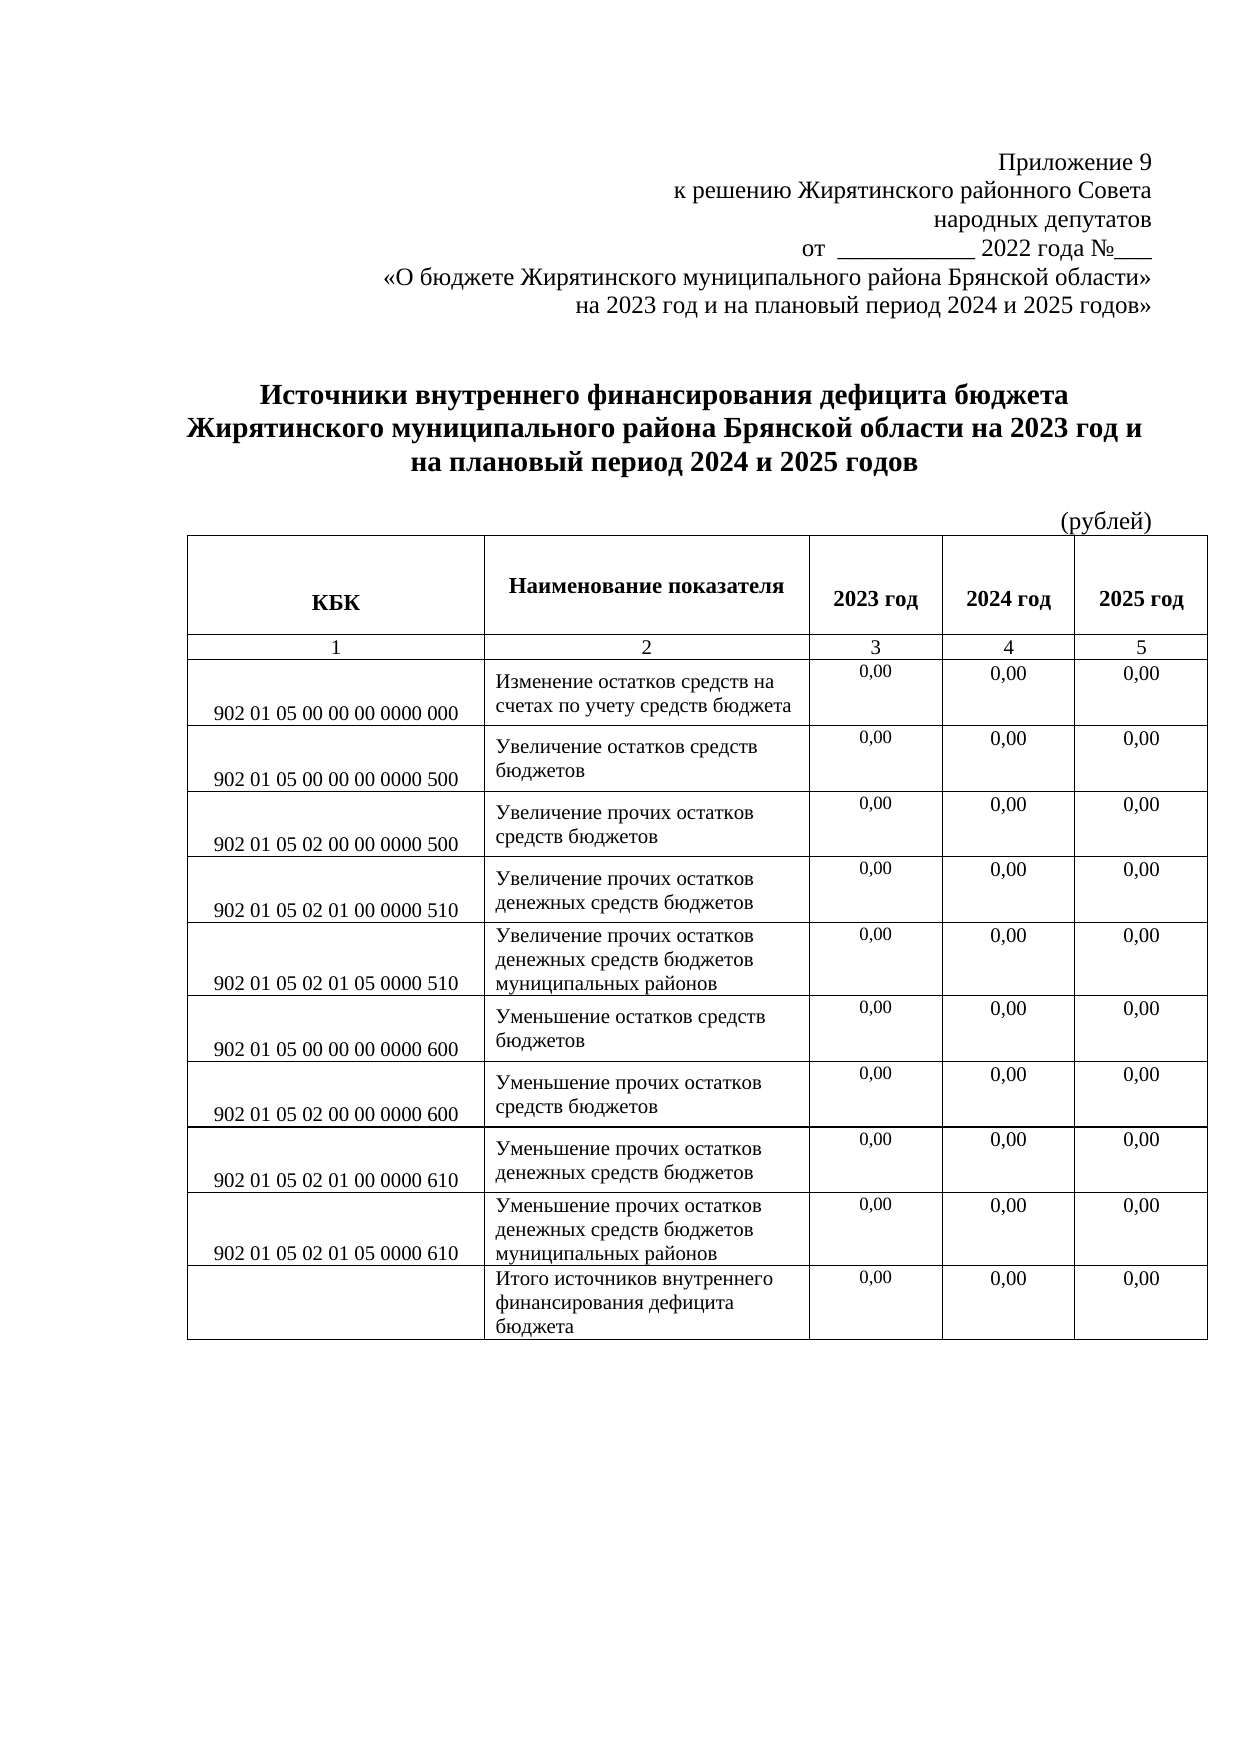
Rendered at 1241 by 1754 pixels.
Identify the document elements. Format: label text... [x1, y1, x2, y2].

table_cell 0,00 [810, 857, 942, 922]
table_cell 4 [943, 635, 1074, 659]
table_cell Уменьшение прочих остатков денежных средств бюджетов [485, 1128, 809, 1192]
table_cell 0,00 [810, 923, 942, 995]
table_cell 0,00 [1075, 660, 1207, 725]
table_cell 902 01 05 02 01 00 0000 510 [188, 857, 484, 922]
table_cell 0,00 [943, 1128, 1074, 1192]
table_cell 902 01 05 00 00 00 0000 000 [188, 660, 484, 725]
table_cell 0,00 [943, 792, 1074, 856]
table_cell 0,00 [1075, 1193, 1207, 1265]
table_cell Уменьшение остатков средств бюджетов [485, 996, 809, 1061]
table_cell 0,00 [1075, 1062, 1207, 1126]
table_header КБК [188, 536, 484, 634]
table_cell 902 01 05 00 00 00 0000 600 [188, 996, 484, 1061]
table_cell 902 01 05 00 00 00 0000 500 [188, 726, 484, 791]
table_cell 0,00 [810, 792, 942, 856]
table_cell 0,00 [810, 1128, 942, 1192]
text от ___________ 2022 года №___ [177, 233, 1152, 262]
table_cell 1 [188, 635, 484, 659]
table_cell Увеличение прочих остатков средств бюджетов [485, 792, 809, 856]
table_cell Итого источников внутреннего финансирования дефицита бюджета [485, 1266, 809, 1338]
table_cell 0,00 [943, 996, 1074, 1061]
table_cell 0,00 [810, 1062, 942, 1126]
table_cell 0,00 [1075, 792, 1207, 856]
text Источники внутреннего финансирования дефицита бюджета Жирятинского муниципального района Брянской области на 2023 год и на плановый период 2024 и 2025 годов [177, 377, 1152, 477]
table_cell 902 01 05 02 01 05 0000 510 [188, 923, 484, 995]
table_cell 0,00 [810, 660, 942, 725]
table_cell 902 01 05 02 01 00 0000 610 [188, 1128, 484, 1192]
table_cell 0,00 [943, 726, 1074, 791]
table_cell 0,00 [1075, 726, 1207, 791]
table_cell 2 [485, 635, 809, 659]
table_header Наименование показателя [485, 536, 809, 634]
table_cell Увеличение прочих остатков денежных средств бюджетов муниципальных районов [485, 923, 809, 995]
table_cell 0,00 [943, 857, 1074, 922]
table_cell Увеличение остатков средств бюджетов [485, 726, 809, 791]
table_cell 0,00 [1075, 923, 1207, 995]
table_cell [188, 1266, 484, 1338]
table_header 2024 год [943, 536, 1074, 634]
table_cell Уменьшение прочих остатков средств бюджетов [485, 1062, 809, 1126]
table_cell 0,00 [1075, 857, 1207, 922]
text (рублей) [177, 506, 1152, 535]
table_cell 0,00 [810, 726, 942, 791]
table_cell Уменьшение прочих остатков денежных средств бюджетов муниципальных районов [485, 1193, 809, 1265]
table_header 2023 год [810, 536, 942, 634]
table_cell 0,00 [810, 1266, 942, 1338]
text к решению Жирятинского районного Совета [177, 176, 1152, 204]
text «О бюджете Жирятинского муниципального района Брянской области» [177, 262, 1152, 291]
table_cell 0,00 [1075, 1266, 1207, 1338]
table_header 2025 год [1075, 536, 1207, 634]
text на 2023 год и на плановый период 2024 и 2025 годов» [177, 291, 1152, 319]
table_cell 0,00 [1075, 1128, 1207, 1192]
table_cell 0,00 [1075, 996, 1207, 1061]
table_cell 902 01 05 02 00 00 0000 500 [188, 792, 484, 856]
table_cell 0,00 [943, 660, 1074, 725]
table_cell 3 [810, 635, 942, 659]
table_cell 0,00 [810, 996, 942, 1061]
table_cell 902 01 05 02 00 00 0000 600 [188, 1062, 484, 1126]
table_cell 902 01 05 02 01 05 0000 610 [188, 1193, 484, 1265]
table_cell Увеличение прочих остатков денежных средств бюджетов [485, 857, 809, 922]
text народных депутатов [177, 204, 1152, 233]
table_cell 0,00 [943, 1266, 1074, 1338]
table_cell 0,00 [943, 1193, 1074, 1265]
table_cell Изменение остатков средств на счетах по учету средств бюджета [485, 660, 809, 725]
text Приложение 9 [177, 147, 1152, 176]
table_cell 0,00 [810, 1193, 942, 1265]
table_cell 0,00 [943, 923, 1074, 995]
table_cell 5 [1075, 635, 1207, 659]
table_cell 0,00 [943, 1062, 1074, 1126]
